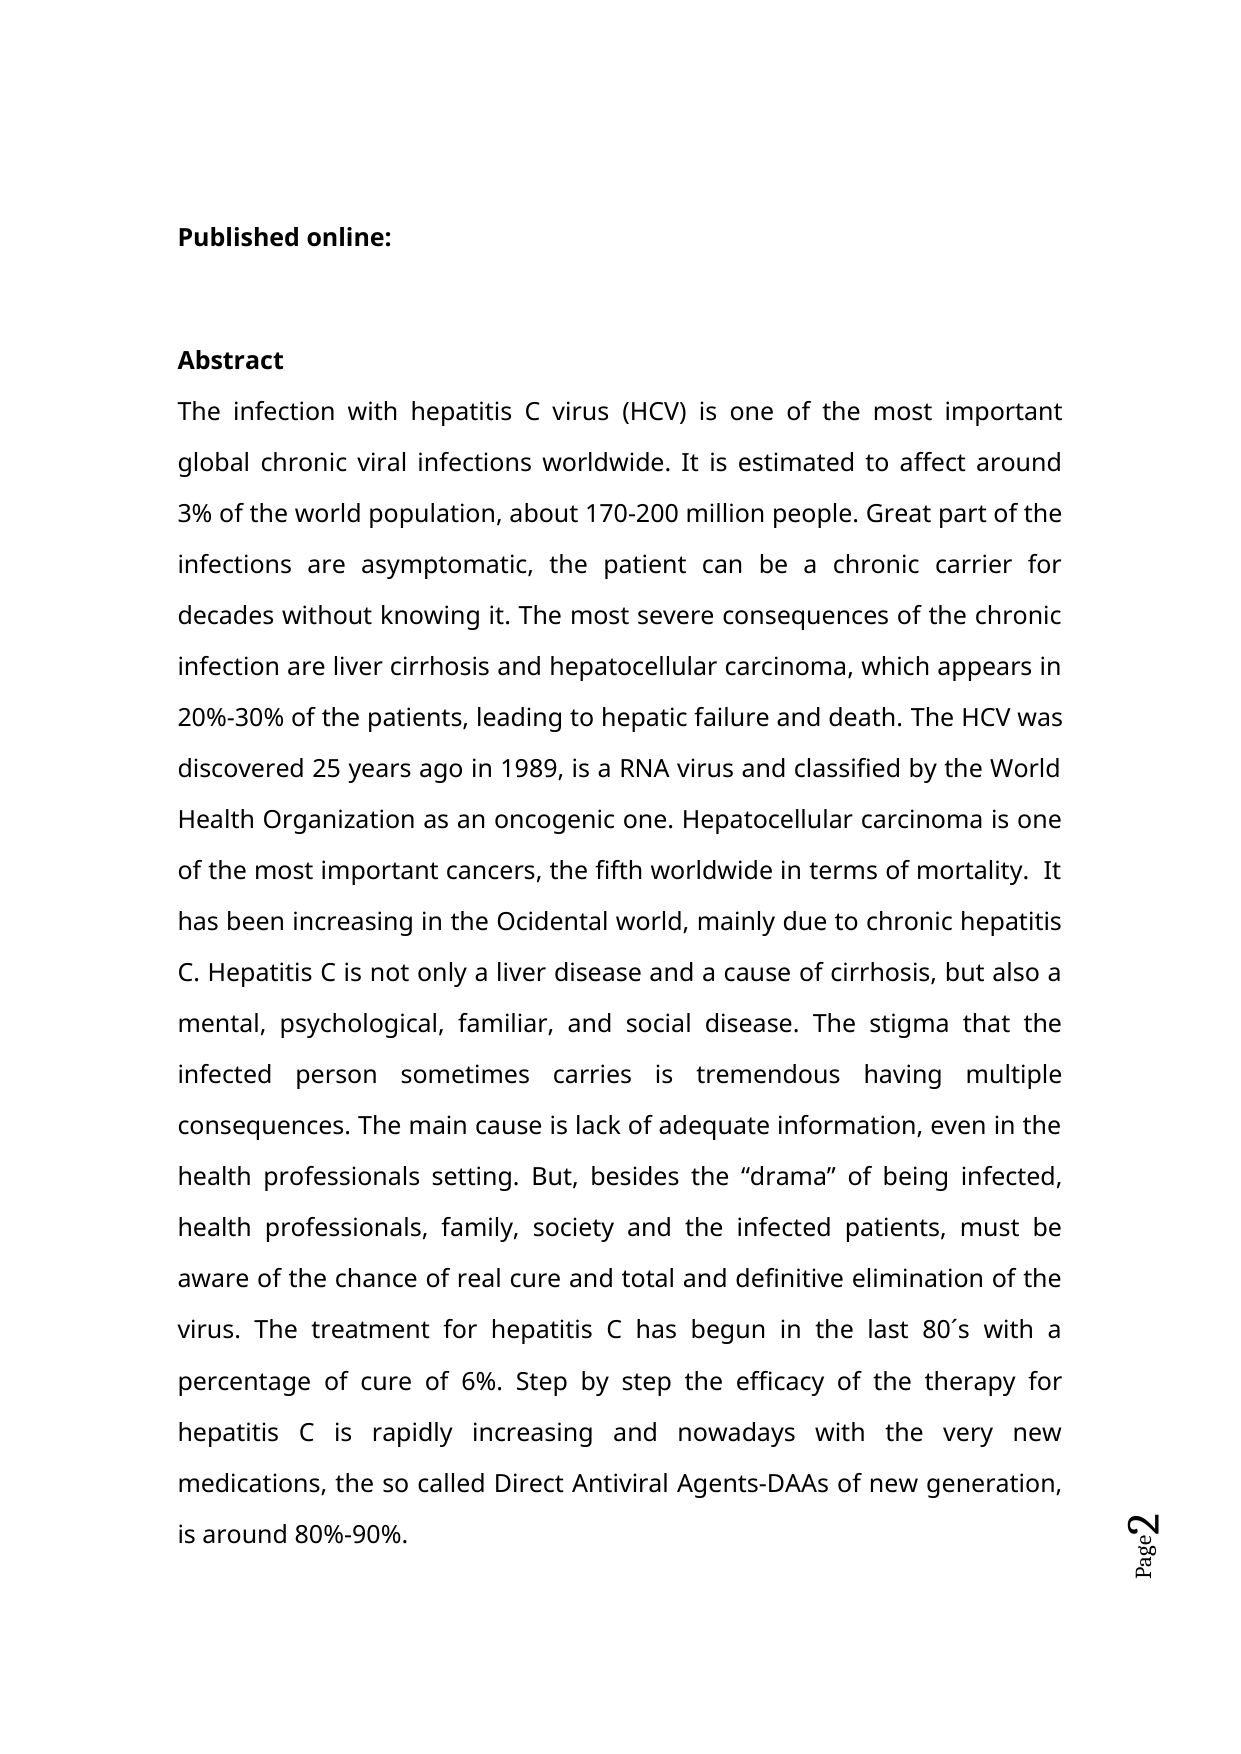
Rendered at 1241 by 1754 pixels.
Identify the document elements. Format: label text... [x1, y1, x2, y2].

text Published online: [177, 219, 1063, 253]
text The infection with hepatitis C virus (HCV) is one of the most important global chronic viral infections worldwide. It is estimated to affect around 3% of the world population, about 170-200 million people. Great part of the infections are asymptomatic, the patient can be a chronic carrier for decades without knowing it. The most severe consequences of the chronic infection are liver cirrhosis and hepatocellular carcinoma, which appears in 20%-30% of the patients, leading to hepatic failure and death. The HCV was discovered 25 years ago in 1989, is a RNA virus and classified by the World Health Organization as an oncogenic one. Hepatocellular carcinoma is one of the most important cancers, the fifth worldwide in terms of mortality. It has been increasing in the Ocidental world, mainly due to chronic hepatitis C. Hepatitis C is not only a liver disease and a cause of cirrhosis, but also a mental, psychological, familiar, and social disease. The stigma that the infected person sometimes carries is tremendous having multiple consequences. The main cause is lack of adequate information, even in the health professionals setting. But, besides the “drama” of being infected, health professionals, family, society and the infected patients, must be aware of the chance of real cure and total and definitive elimination of the virus. The treatment for hepatitis C has begun in the last 80´s with a percentage of cure of 6%. Step by step the efficacy of the therapy for hepatitis C is rapidly increasing and nowadays with the very new medications, the so called Direct Antiviral Agents-DAAs of new generation, is around 80%-90%. [177, 393, 1063, 1550]
text Abstract [177, 342, 1063, 376]
